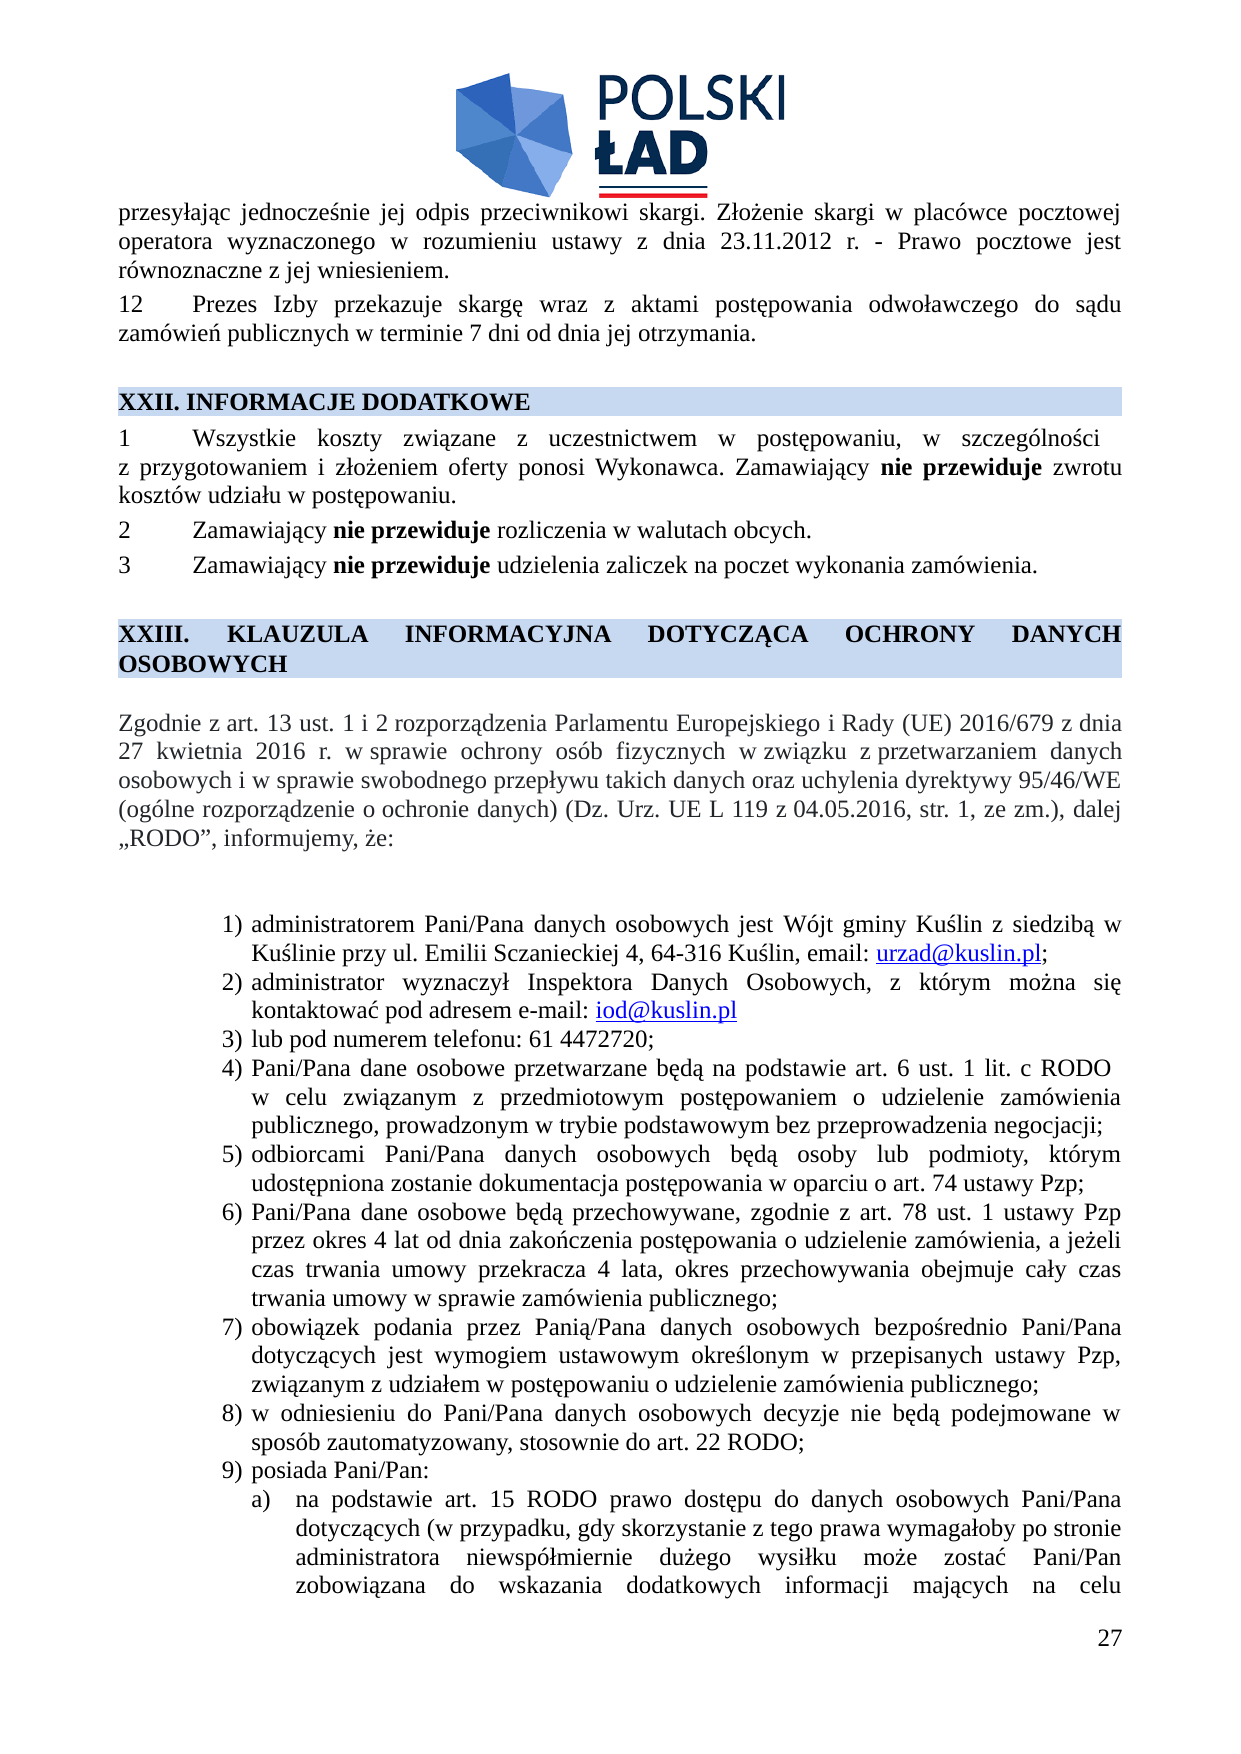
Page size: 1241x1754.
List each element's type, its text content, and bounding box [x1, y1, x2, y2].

list Prezes Izby przekazuje skargę wraz z aktami postępowania odwoławczego do sądu zamówień publicznych w terminie 7 dni od dnia jej otrzymania. [118, 289, 1122, 347]
list w odniesieniu do Pani/Pana danych osobowych decyzje nie będą podejmowane w sposób zautomatyzowany, stosownie do art. 22 RODO; [222, 1398, 1122, 1456]
list posiada Pani/Pan: [222, 1456, 1122, 1484]
list administrator wyznaczył Inspektora Danych Osobowych, z którym można się kontaktować pod adresem e-mail: iod@kuslin.pl [222, 967, 1122, 1024]
text XXIII. KLAUZULA INFORMACYJNA DOTYCZĄCA OCHRONY DANYCH OSOBOWYCH [118, 619, 1122, 678]
text XXII. INFORMACJE DODATKOWE [118, 387, 1122, 416]
text Zgodnie z art. 13 ust. 1 i 2 rozporządzenia Parlamentu Europejskiego i Rady (UE) 2016/679 z dnia 27 kwietnia 2016 r. w sprawie ochrony osób fizycznych w związku z przetwarzaniem danych osobowych i w sprawie swobodnego przepływu takich danych oraz uchylenia dyrektywy 95/46/WE (ogólne rozporządzenie o ochronie danych) (Dz. Urz. UE L 119 z 04.05.2016, str. 1, ze zm.), dalej „RODO”, informujemy, że: [118, 708, 1122, 851]
list Pani/Pana dane osobowe będą przechowywane, zgodnie z art. 78 ust. 1 ustawy Pzp przez okres 4 lat od dnia zakończenia postępowania o udzielenie zamówienia, a jeżeli czas trwania umowy przekracza 4 lata, okres przechowywania obejmuje cały czas trwania umowy w sprawie zamówienia publicznego; [222, 1197, 1122, 1312]
list administratorem Pani/Pana danych osobowych jest Wójt gminy Kuślin z siedzibą w Kuślinie przy ul. Emilii Sczanieckiej 4, 64-316 Kuślin, email: urzad@kuslin.pl; [222, 909, 1122, 967]
list Zamawiający nie przewiduje rozliczenia w walutach obcych. [118, 515, 1122, 544]
list obowiązek podania przez Panią/Pana danych osobowych bezpośrednio Pani/Pana dotyczących jest wymogiem ustawowym określonym w przepisanych ustawy Pzp, związanym z udziałem w postępowaniu o udzielenie zamówienia publicznego; [222, 1312, 1122, 1398]
list odbiorcami Pani/Pana danych osobowych będą osoby lub podmioty, którym udostępniona zostanie dokumentacja postępowania w oparciu o art. 74 ustawy Pzp; [222, 1139, 1122, 1197]
list Zamawiający nie przewiduje udzielenia zaliczek na poczet wykonania zamówienia. [118, 550, 1122, 579]
list Wszystkie koszty związane z uczestnictwem w postępowaniu, w szczególności z przygotowaniem i złożeniem oferty ponosi Wykonawca. Zamawiający nie przewiduje zwrotu kosztów udziału w postępowaniu. [118, 423, 1122, 509]
picture [456, 73, 785, 198]
list Pani/Pana dane osobowe przetwarzane będą na podstawie art. 6 ust. 1 lit. c RODO w celu związanym z przedmiotowym postępowaniem o udzielenie zamówienia publicznego, prowadzonym w trybie podstawowym bez przeprowadzenia negocjacji; [222, 1053, 1122, 1139]
list lub pod numerem telefonu: 61 4472720; [222, 1024, 1122, 1053]
